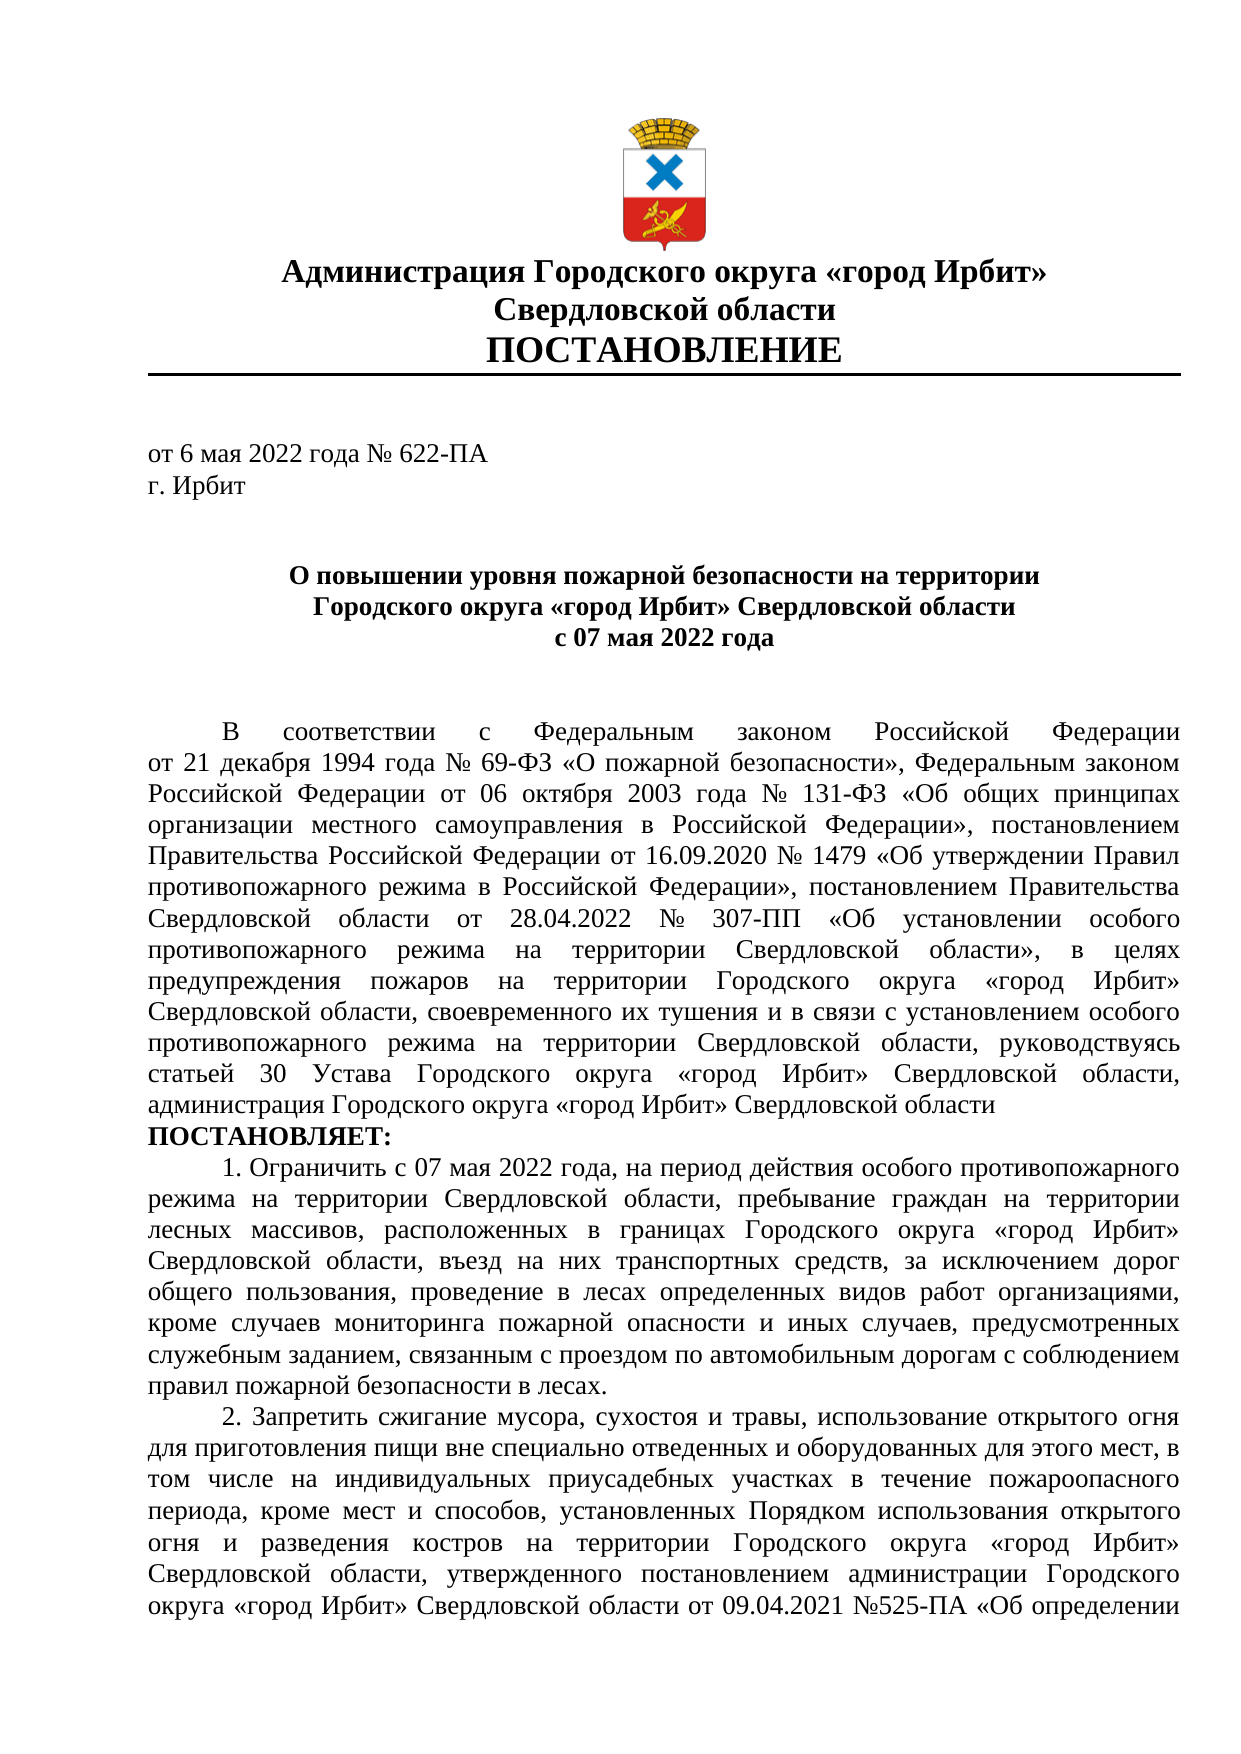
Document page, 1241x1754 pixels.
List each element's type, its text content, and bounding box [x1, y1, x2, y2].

text г. Ирбит [148, 469, 1181, 500]
text В соответствии с Федеральным законом Российской Федерации от 21 декабря 1994 года № 69-ФЗ «О пожарной безопасности», Федеральным законом Российской Федерации от 06 октября 2003 года № 131-ФЗ «Об общих принципах организации местного самоуправления в Российской Федерации», постановлением Правительства Российской Федерации от 16.09.2020 № 1479 «Об утверждении Правил противопожарного режима в Российской Федерации», постановлением Правительства Свердловской области от 28.04.2022 № 307-ПП «Об установлении особого противопожарного режима на территории Свердловской области», в целях предупреждения пожаров на территории Городского округа «город Ирбит» Свердловской области, своевременного их тушения и в связи с установлением особого противопожарного режима на территории Свердловской области, руководствуясь статьей 30 Устава Городского округа «город Ирбит» Свердловской области, администрация Городского округа «город Ирбит» Свердловской области [148, 715, 1181, 1120]
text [148, 1400, 1181, 1620]
text Администрация Городского округа «город Ирбит» [148, 251, 1181, 289]
text 1. Ограничить с 07 мая 2022 года, на период действия особого противопожарного режима на территории Свердловской области, пребывание граждан на территории лесных массивов, расположенных в границах Городского округа «город Ирбит» Свердловской области, въезд на них транспортных средств, за исключением дорог общего пользования, проведение в лесах определенных видов работ организациями, кроме случаев мониторинга пожарной опасности и иных случаев, предусмотренных служебным заданием, связанным с проездом по автомобильным дорогам с соблюдением правил пожарной безопасности в лесах. [148, 1151, 1181, 1400]
picture [623, 118, 706, 251]
text с 07 мая 2022 года [148, 621, 1181, 652]
text от 6 мая 2022 года № 622-ПА [148, 438, 1181, 469]
text Свердловской области [148, 289, 1181, 328]
text Городского округа «город Ирбит» Свердловской области [148, 590, 1181, 621]
text ПОСТАНОВЛЯЕТ: [148, 1120, 1176, 1151]
text О повышении уровня пожарной безопасности на территории [148, 559, 1181, 590]
text ПОСТАНОВЛЕНИЕ [148, 328, 1181, 373]
